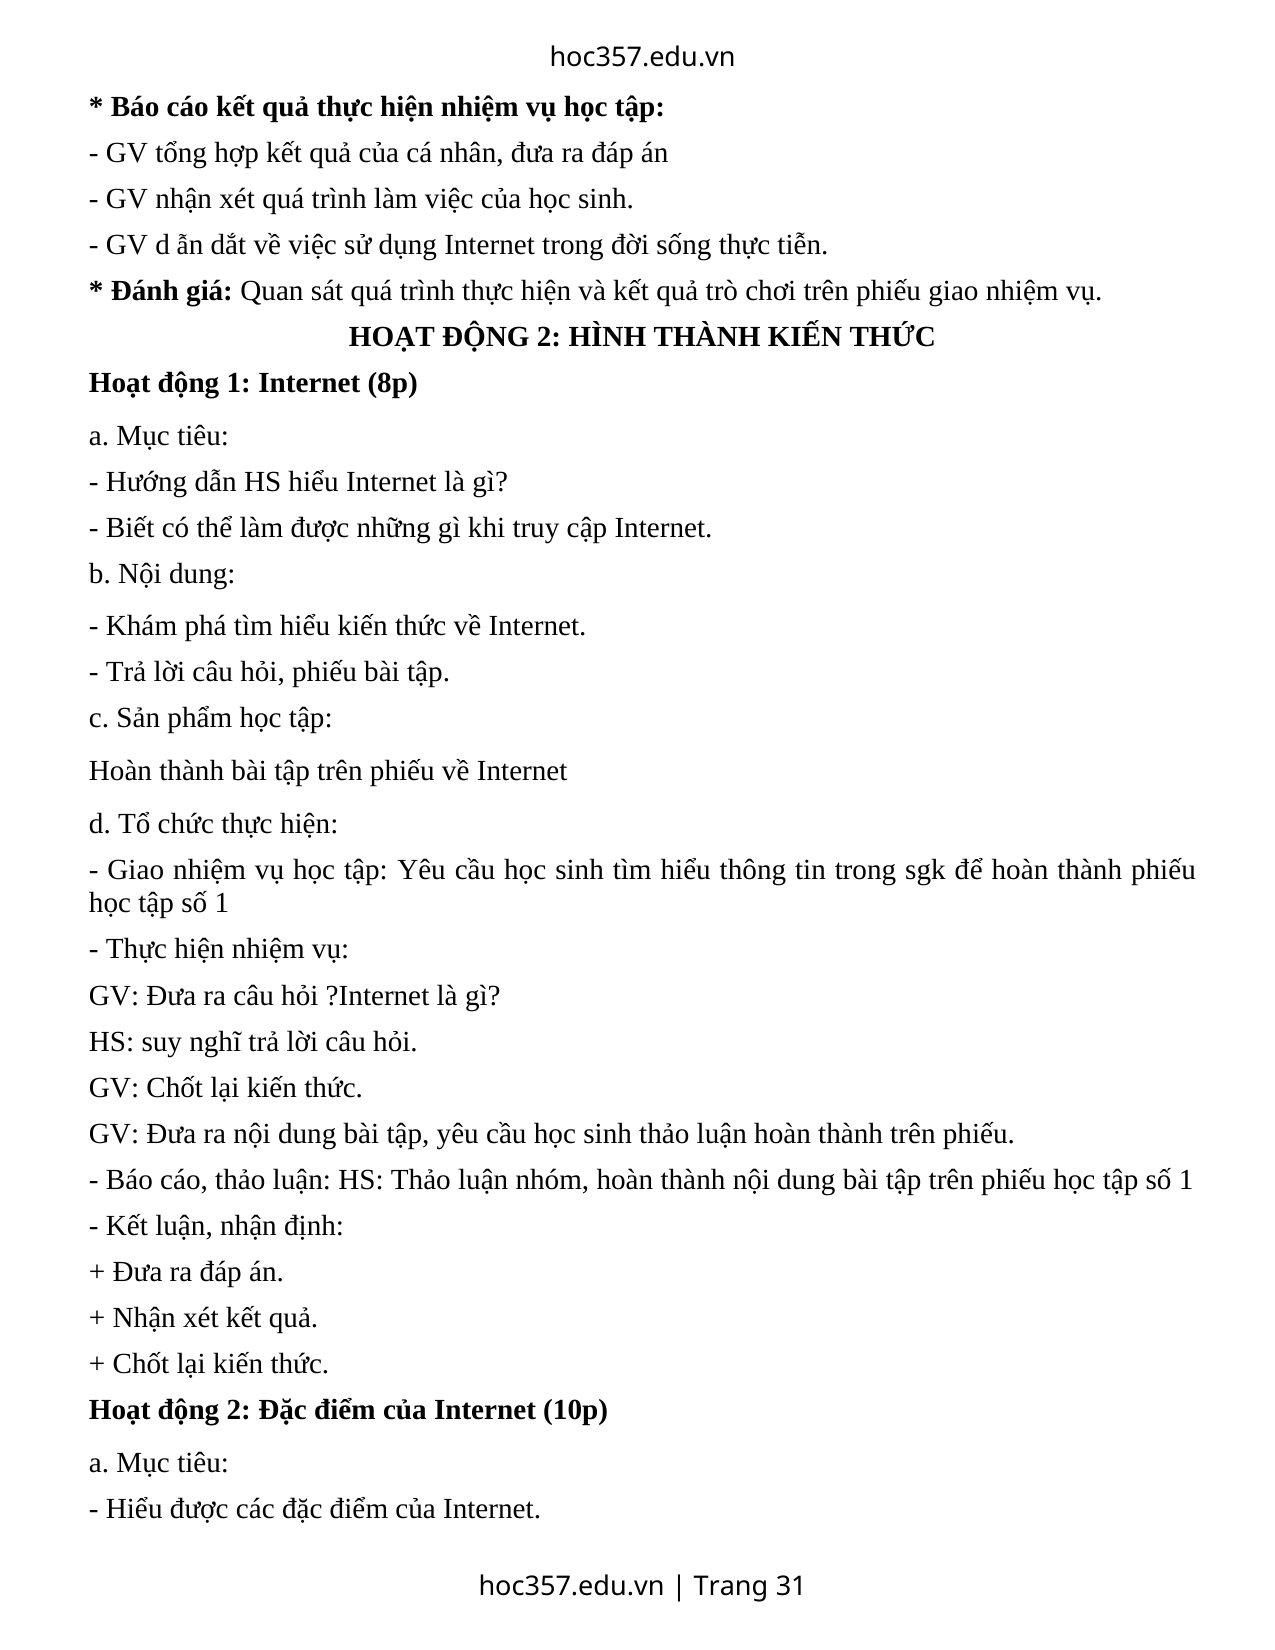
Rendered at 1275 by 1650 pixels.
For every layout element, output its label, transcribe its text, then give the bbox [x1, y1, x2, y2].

text Hoạt động 1: Internet (8p) [89, 365, 1196, 398]
text - Giao nhiệm vụ học tập: Yêu cầu học sinh tìm hiểu thông tin trong sgk để hoàn thành phiếu học tập số 1 [89, 852, 1196, 919]
text - Biết có thể làm được những gì khi truy cập Internet. [89, 510, 1196, 543]
text - GV d ẫn dắt về việc sử dụng Internet trong đời sống thực tiễn. [89, 227, 1196, 260]
text - Khám phá tìm hiểu kiến thức về Internet. [89, 608, 1196, 642]
text * Báo cáo kết quả thực hiện nhiệm vụ học tập: [89, 89, 1196, 122]
text c. Sản phẩm học tập: [89, 701, 1196, 734]
text GV: Đưa ra câu hỏi ?Internet là gì? [89, 978, 1196, 1011]
text - GV nhận xét quá trình làm việc của học sinh. [89, 181, 1196, 214]
text HS: suy nghĩ trả lời câu hỏi. [89, 1024, 1196, 1057]
text a. Mục tiêu: [89, 1445, 1196, 1478]
text + Đưa ra đáp án. [89, 1254, 1196, 1287]
text Hoạt động 2: Đặc điểm của Internet (10p) [89, 1392, 1196, 1426]
text + Chốt lại kiến thức. [89, 1346, 1196, 1379]
text d. Tổ chức thực hiện: [89, 806, 1196, 839]
text - GV tổng hợp kết quả của cá nhân, đưa ra đáp án [89, 135, 1196, 168]
text - Báo cáo, thảo luận: HS: Thảo luận nhóm, hoàn thành nội dung bài tập trên phiếu học tập số 1 [89, 1162, 1196, 1195]
text GV: Đưa ra nội dung bài tập, yêu cầu học sinh thảo luận hoàn thành trên phiếu. [89, 1116, 1196, 1149]
text - Hướng dẫn HS hiểu Internet là gì? [89, 464, 1196, 497]
text * Đánh giá: Quan sát quá trình thực hiện và kết quả trò chơi trên phiếu giao nhiệm vụ. [89, 273, 1196, 306]
text - Kết luận, nhận định: [89, 1208, 1196, 1241]
text - Trả lời câu hỏi, phiếu bài tập. [89, 654, 1196, 688]
text - Hiểu được các đặc điểm của Internet. [89, 1491, 1196, 1524]
text a. Mục tiêu: [89, 418, 1196, 451]
text - Thực hiện nhiệm vụ: [89, 932, 1196, 965]
text + Nhận xét kết quả. [89, 1300, 1196, 1333]
text Hoàn thành bài tập trên phiếu về Internet [89, 753, 1196, 787]
text GV: Chốt lại kiến thức. [89, 1070, 1196, 1103]
text HOẠT ĐỘNG 2: HÌNH THÀNH KIẾN THỨC [89, 319, 1196, 352]
text b. Nội dung: [89, 556, 1196, 589]
